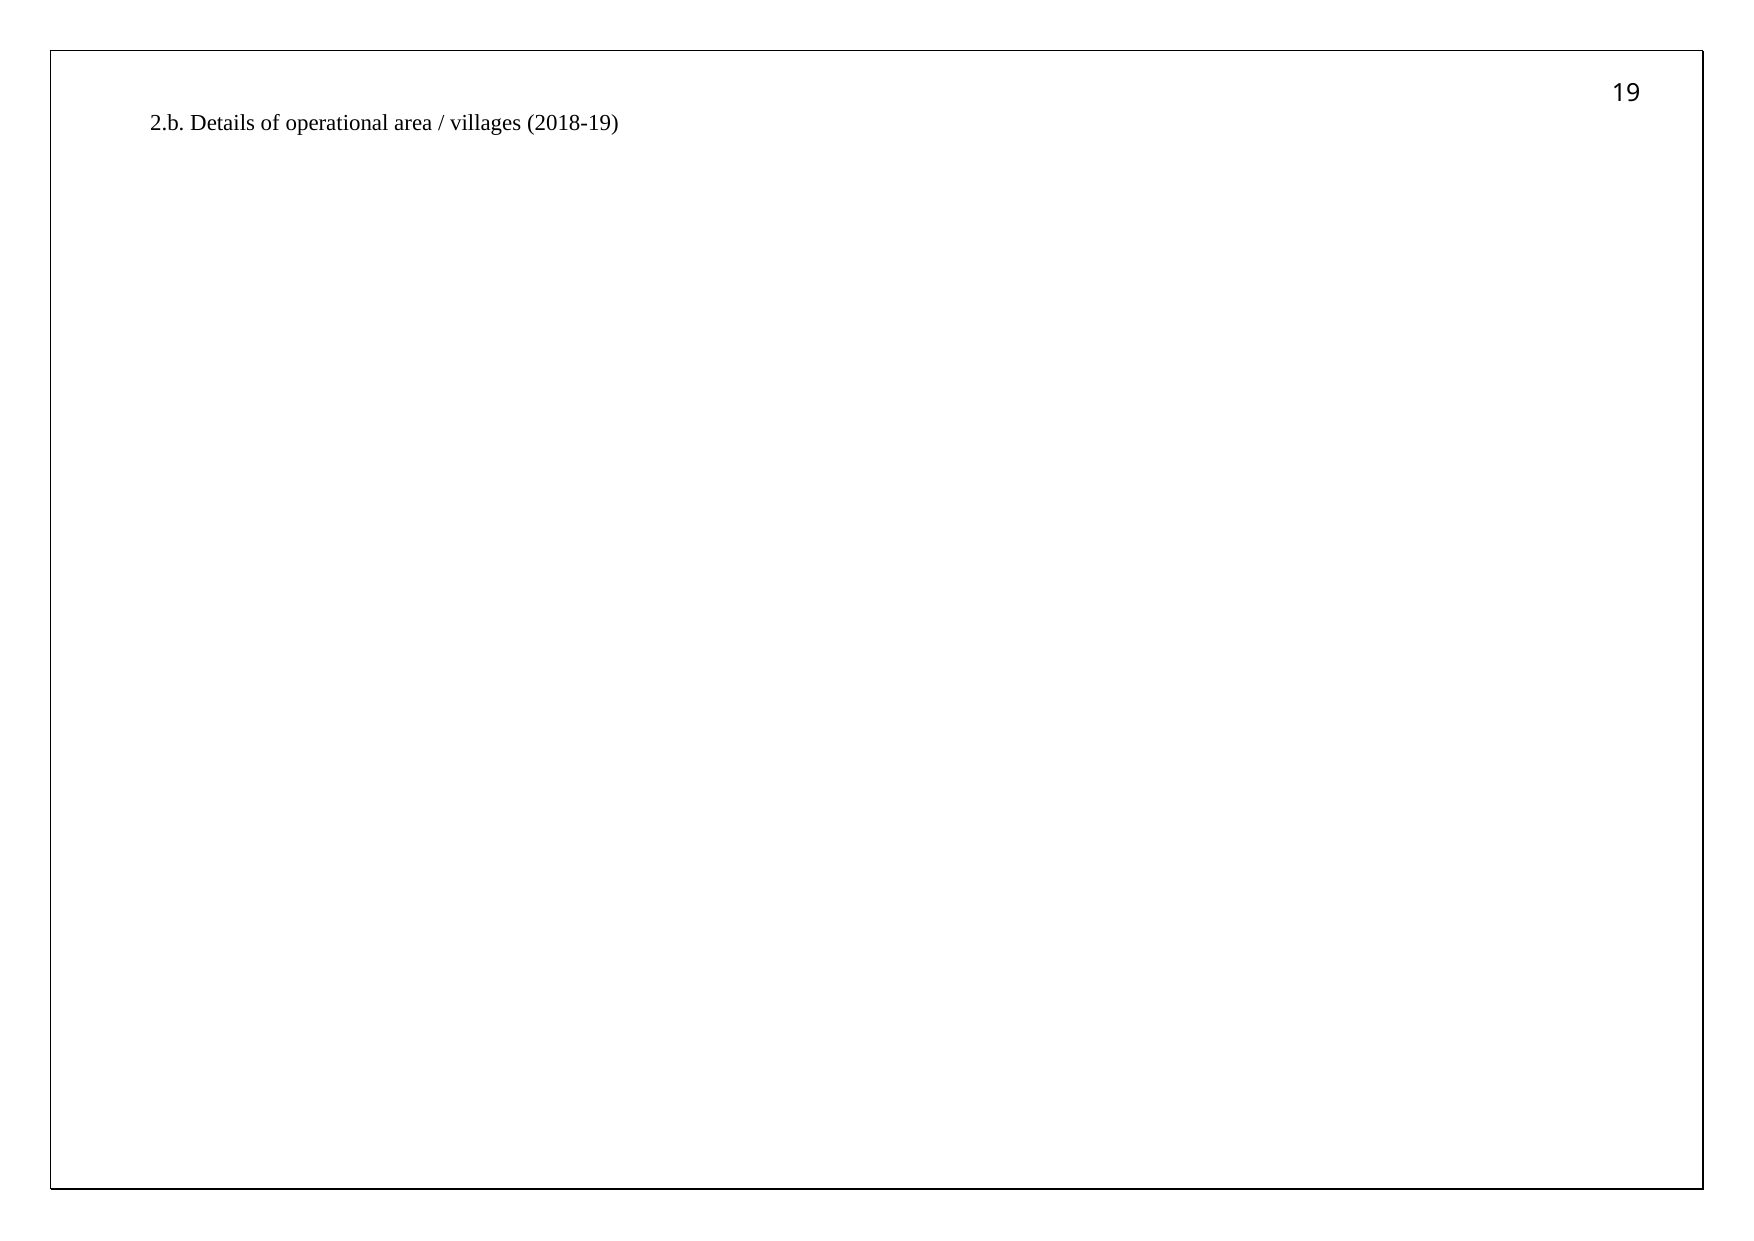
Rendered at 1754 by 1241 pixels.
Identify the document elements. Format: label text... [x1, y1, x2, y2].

text 2.b. Details of operational area / villages (2018-19) [150, 109, 1640, 135]
